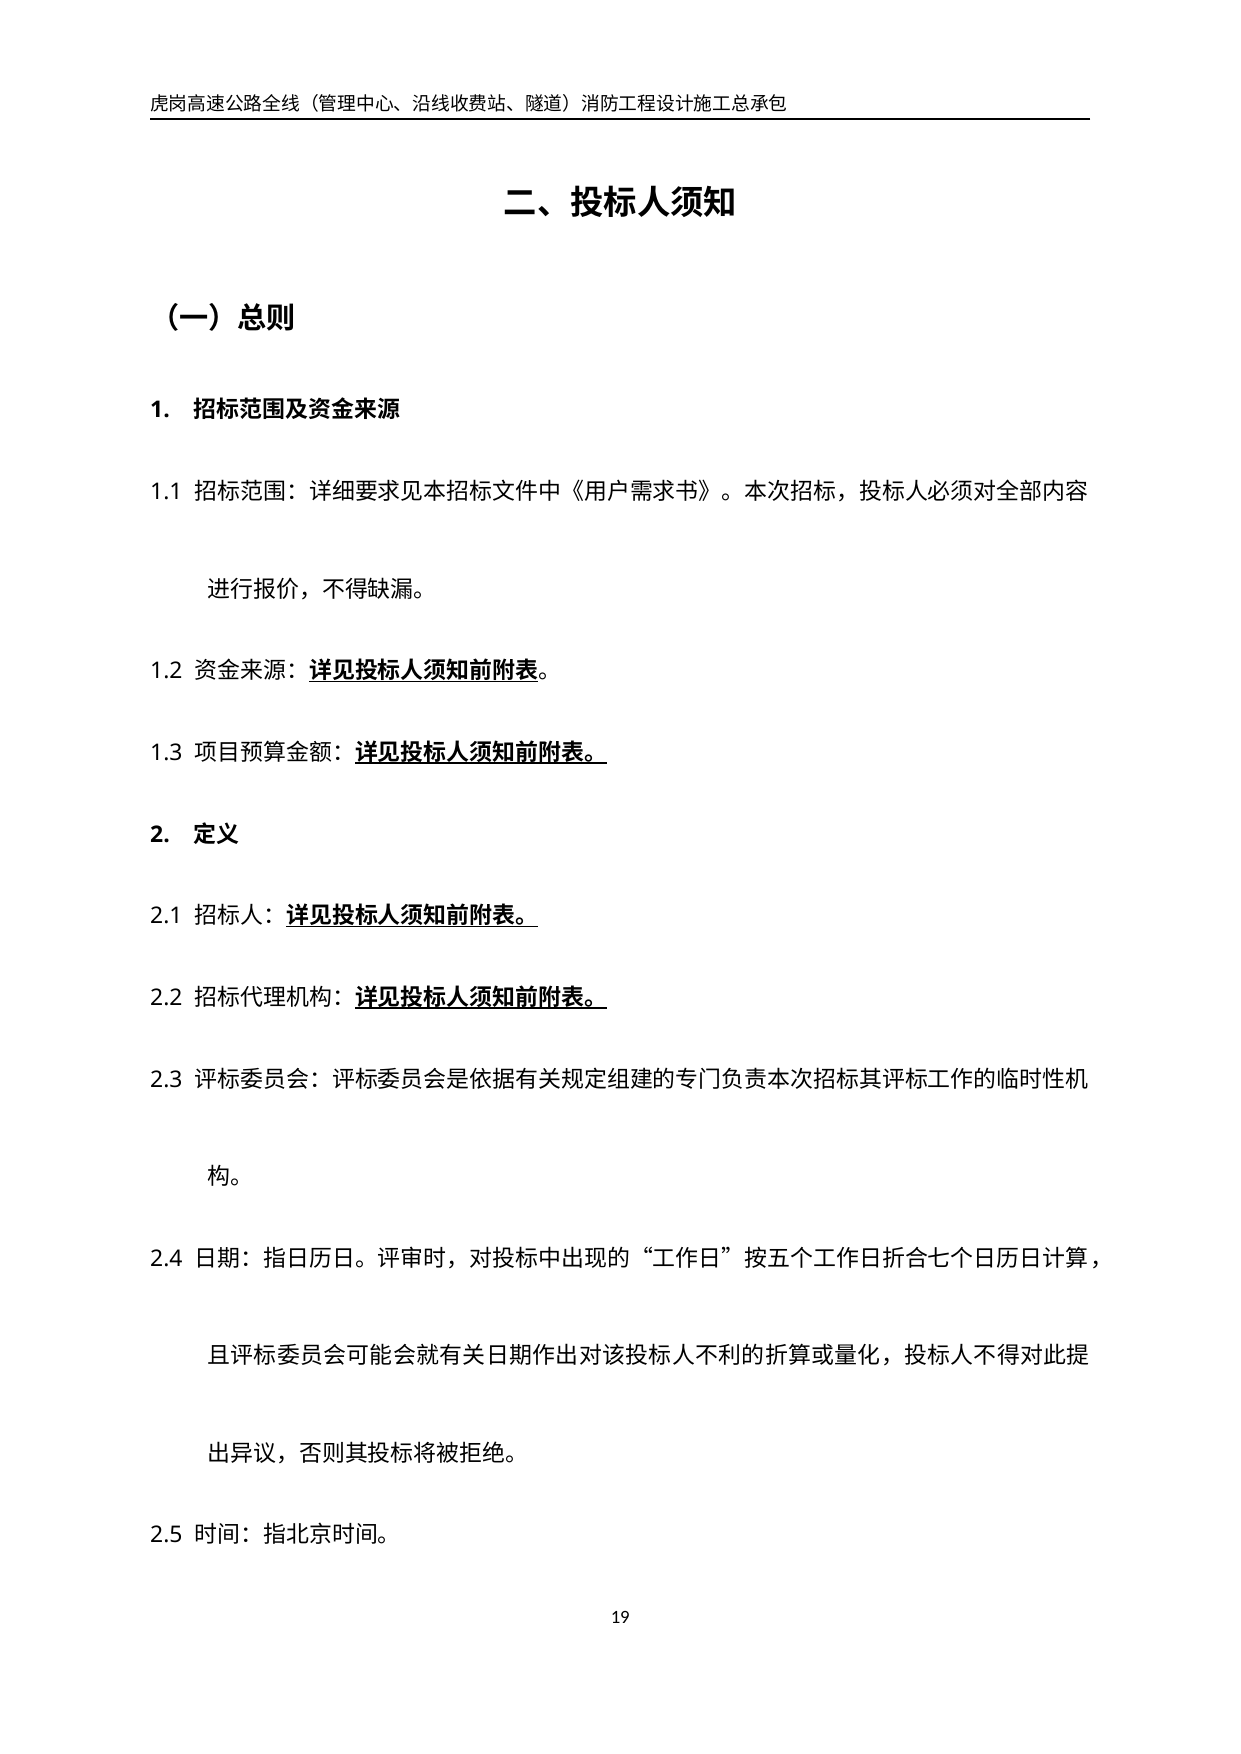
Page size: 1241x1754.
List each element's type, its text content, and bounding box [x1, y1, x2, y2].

text 2.5 时间：指北京时间。 [150, 1500, 1090, 1565]
text 2.2 招标代理机构：详见投标人须知前附表。 [150, 963, 1090, 1028]
text 1.2 资金来源：详见投标人须知前附表。 [150, 636, 1090, 701]
text 1.3 项目预算金额：详见投标人须知前附表。 [150, 718, 1090, 783]
list 招标范围及资金来源 [150, 376, 1090, 441]
text 1.1 招标范围：详细要求见本招标文件中《用户需求书》。本次招标，投标人必须对全部内容进行报价，不得缺漏。 [150, 457, 1090, 620]
subtitle 二、投标人须知 [150, 167, 1090, 232]
list 定义 [150, 799, 1090, 864]
subtitle （一）总则 [150, 283, 1090, 348]
text 2.4 日期：指日历日。评审时，对投标中出现的“工作日”按五个工作日折合七个日历日计算，且评标委员会可能会就有关日期作出对该投标人不利的折算或量化，投标人不得对此提出异议，否则其投标将被拒绝。 [150, 1224, 1090, 1484]
text 2.3 评标委员会：评标委员会是依据有关规定组建的专门负责本次招标其评标工作的临时性机构。 [150, 1044, 1090, 1207]
text 2.1 招标人：详见投标人须知前附表。 [150, 881, 1090, 946]
